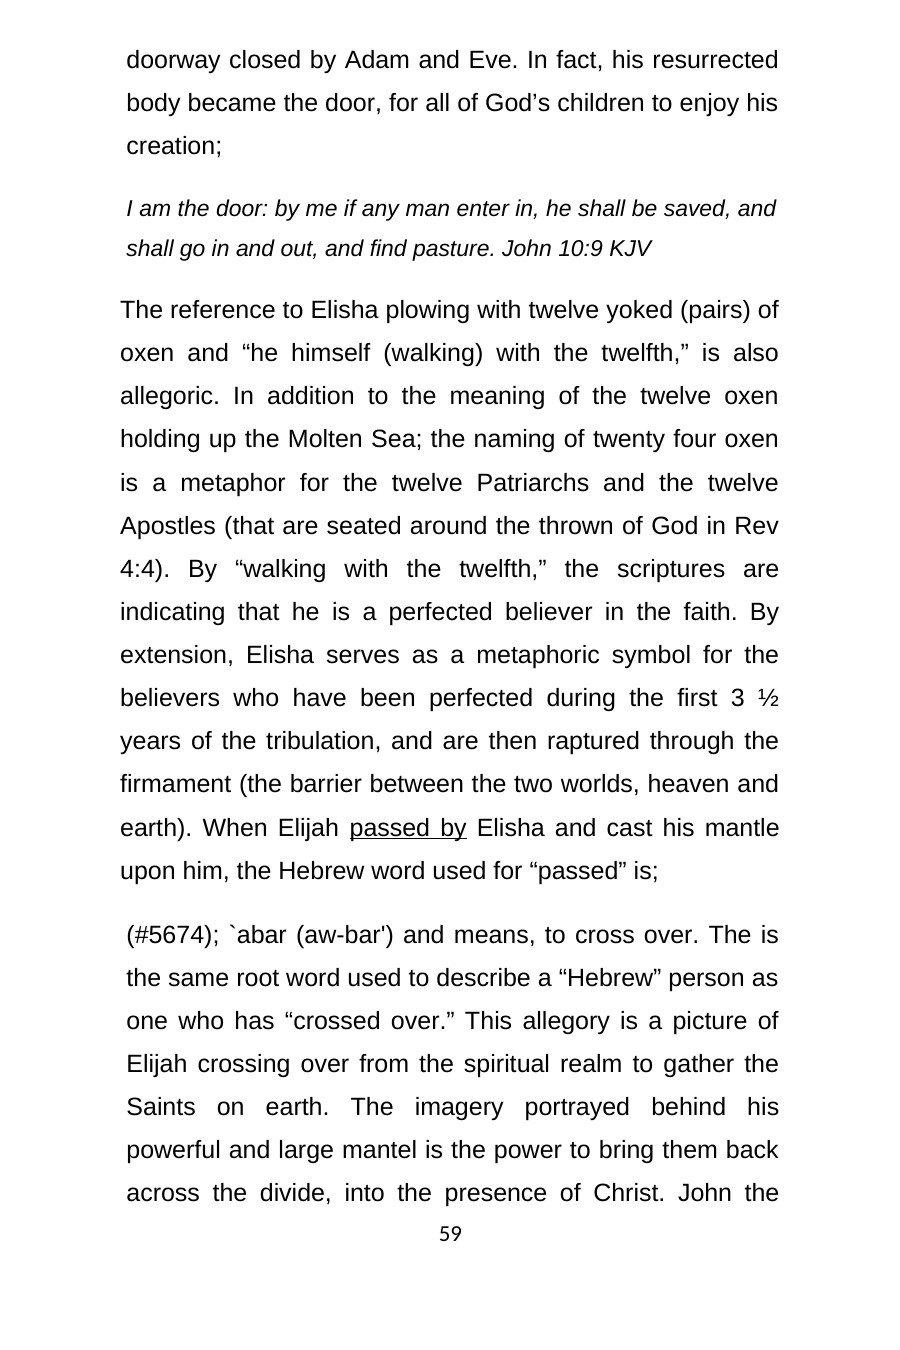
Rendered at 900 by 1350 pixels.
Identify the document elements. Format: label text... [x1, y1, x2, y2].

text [126, 45, 780, 160]
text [126, 919, 780, 1207]
text I am the door: by me if any man enter in, he shall be saved, and shall go in and out, and find pasture. John 10:9 KJV [126, 195, 780, 261]
text The reference to Elisha plowing with twelve yoked (pairs) of oxen and “he himself (walking) with the twelfth,” is also allegoric. In addition to the meaning of the twelve oxen holding up the Molten Sea; the naming of twenty four oxen is a metaphor for the twelve Patriarchs and the twelve Apostles (that are seated around the thrown of God in Rev 4:4). By “walking with the twelfth,” the scriptures are indicating that he is a perfected believer in the faith. By extension, Elisha serves as a metaphoric symbol for the believers who have been perfected during the first 3 ½ years of the tribulation, and are then raptured through the firmament (the barrier between the two worlds, heaven and earth). When Elijah passed by Elisha and cast his mantle upon him, the Hebrew word used for “passed” is; [120, 295, 780, 884]
